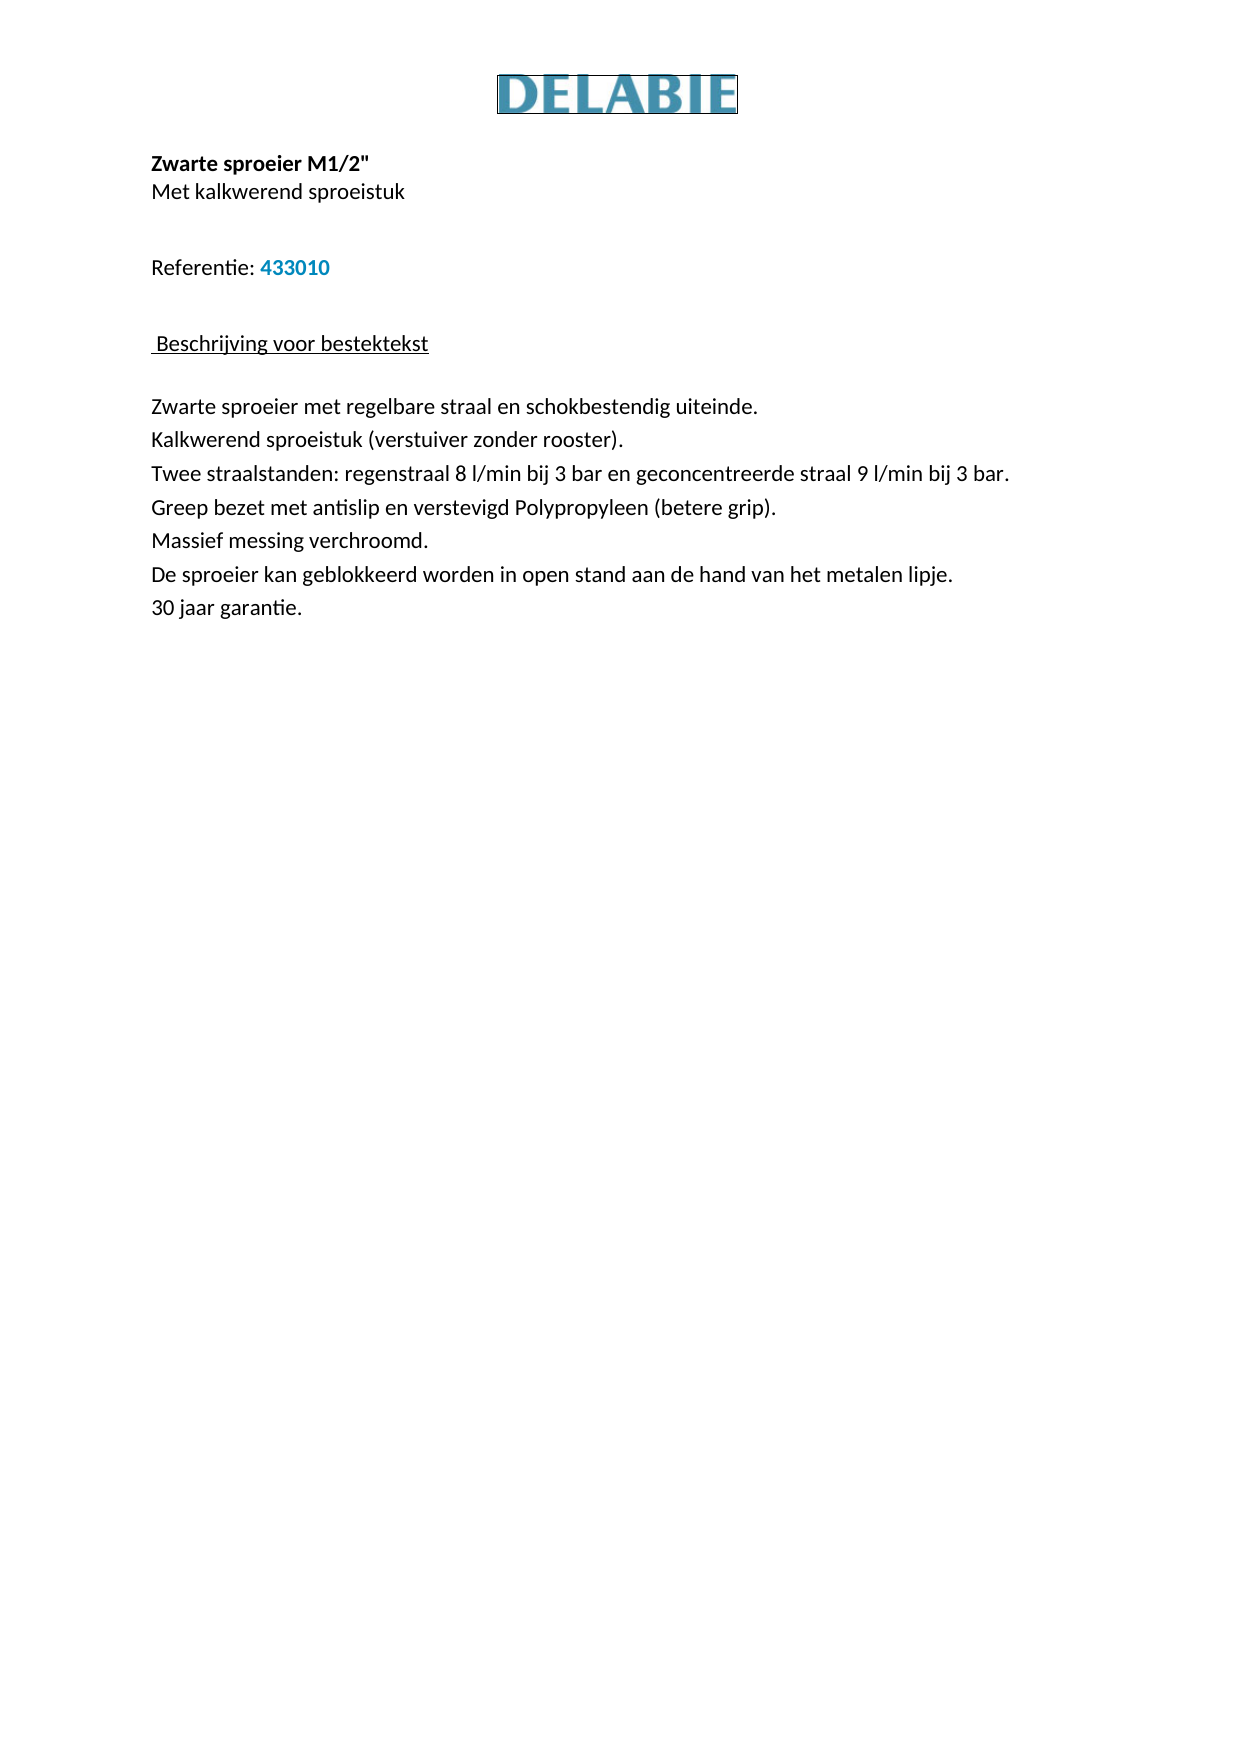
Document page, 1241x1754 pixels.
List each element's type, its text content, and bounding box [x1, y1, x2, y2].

picture [498, 76, 737, 113]
text De sproeier kan geblokkeerd worden in open stand aan de hand van het metalen lipje. [151, 560, 1084, 588]
text Massief messing verchroomd. [151, 526, 1084, 554]
text Zwarte sproeier met regelbare straal en schokbestendig uiteinde. [151, 392, 1084, 420]
text Greep bezet met antislip en verstevigd Polypropyleen (betere grip). [151, 493, 1084, 521]
text Met kalkwerend sproeistuk [151, 177, 1084, 205]
text 30 jaar garantie. [151, 593, 1084, 621]
text Beschrijving voor bestektekst [151, 329, 1084, 357]
text Referentie: 433010 [151, 253, 1084, 281]
text Zwarte sproeier M1/2" [151, 149, 1084, 177]
text Kalkwerend sproeistuk (verstuiver zonder rooster). [151, 426, 1084, 453]
text Twee straalstanden: regenstraal 8 l/min bij 3 bar en geconcentreerde straal 9 l/min bij 3 bar. [151, 459, 1084, 487]
